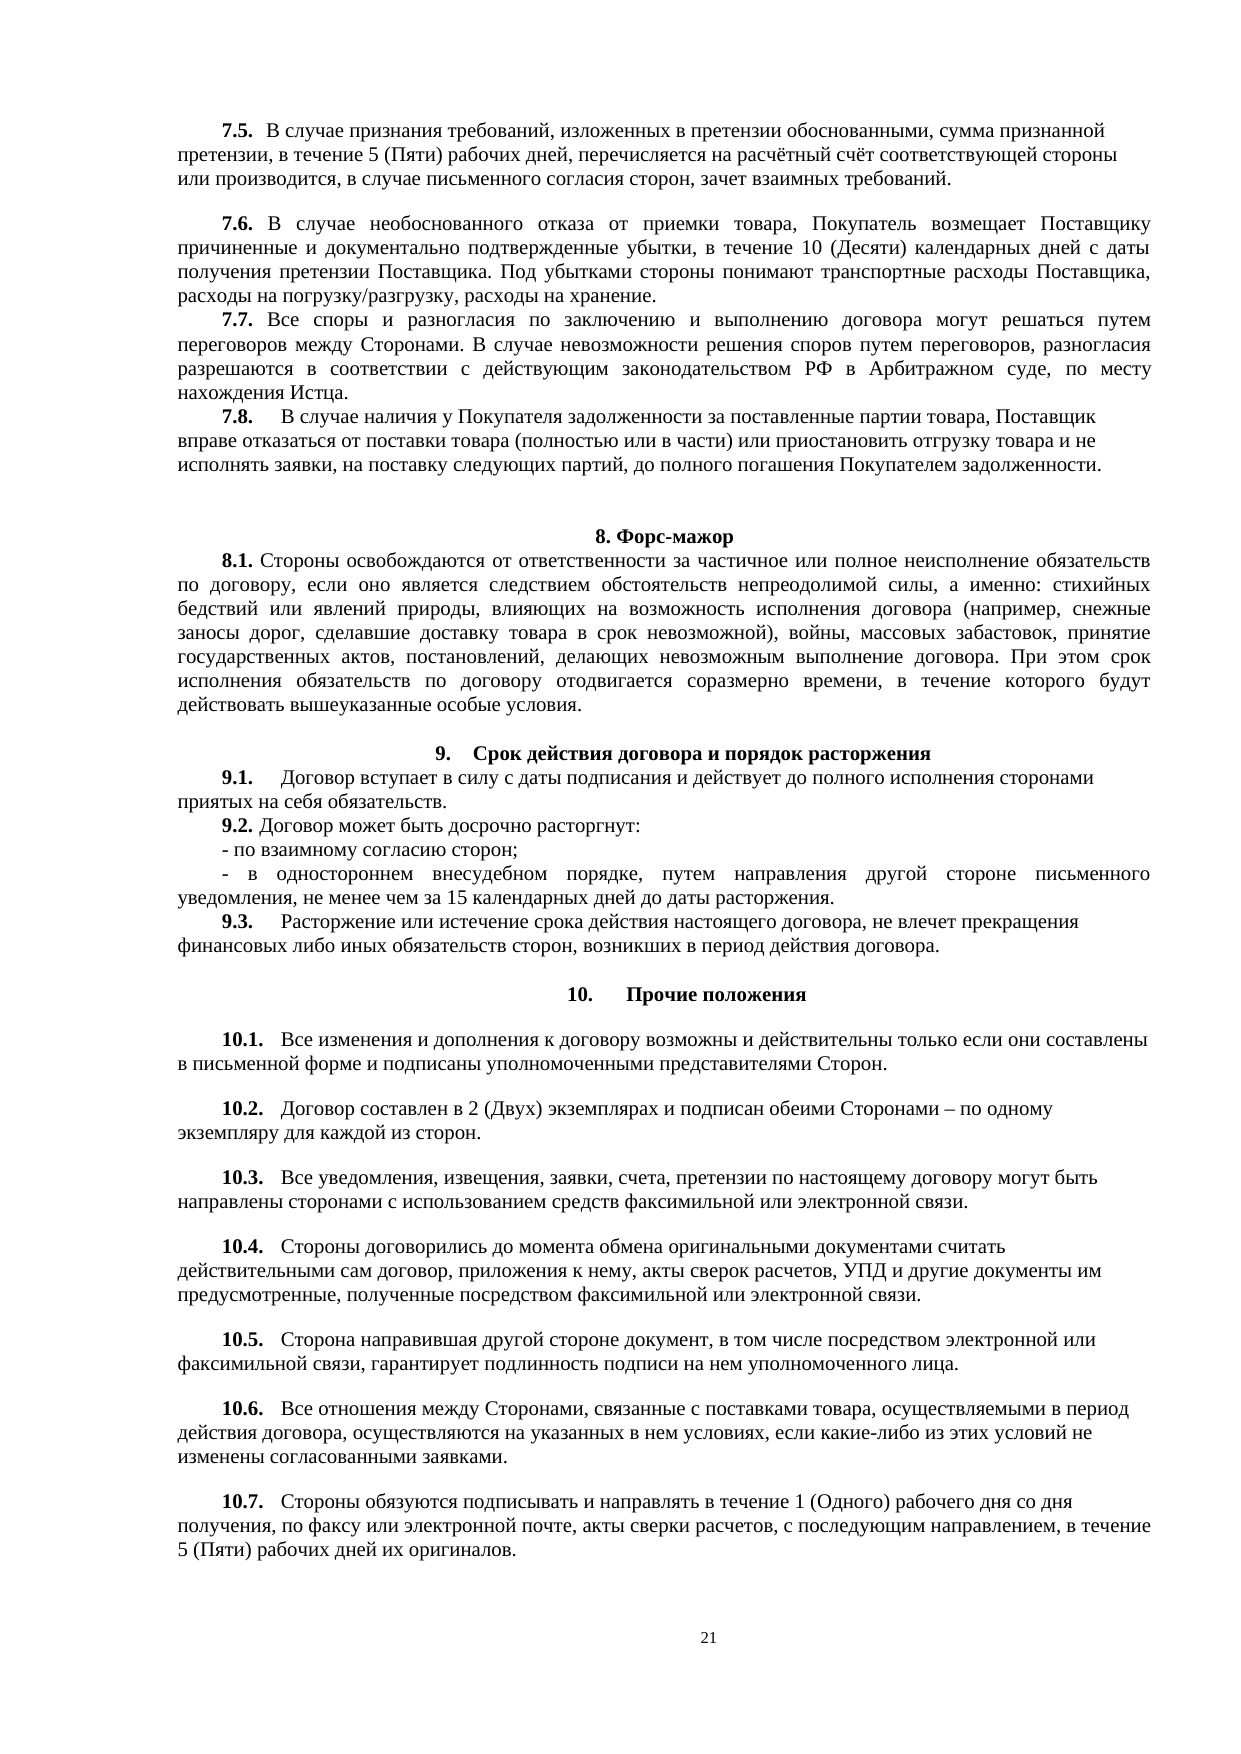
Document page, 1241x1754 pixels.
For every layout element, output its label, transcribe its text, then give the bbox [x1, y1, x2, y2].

list Стороны обязуются подписывать и направлять в течение 1 (Одного) рабочего дня со дня получения, по факсу или электронной почте, акты сверки расчетов, с последующим направлением, в течение 5 (Пяти) рабочих дней их оригиналов. [177, 1489, 1152, 1561]
text 7.7. Все споры и разногласия по заключению и выполнению договора могут решаться путем переговоров между Сторонами. В случае невозможности решения споров путем переговоров, разногласия разрешаются в соответствии с действующим законодательством РФ в Арбитражном суде, по месту нахождения Истца. [177, 307, 1152, 404]
list Договор может быть досрочно расторгнут: [222, 813, 1152, 837]
list Договор составлен в 2 (Двух) экземплярах и подписан обеими Сторонами – по одному экземпляру для каждой из сторон. [177, 1096, 1152, 1144]
text - в одностороннем внесудебном порядке, путем направления другой стороне письменного уведомления, не менее чем за 15 календарных дней до даты расторжения. [177, 861, 1152, 909]
list Стороны договорились до момента обмена оригинальными документами считать действительными сам договор, приложения к нему, акты сверок расчетов, УПД и другие документы им предусмотренные, полученные посредством факсимильной или электронной связи. [177, 1234, 1152, 1306]
text 8.1. Стороны освобождаются от ответственности за частичное или полное неисполнение обязательств по договору, если оно является следствием обстоятельств непреодолимой силы, а именно: стихийных бедствий или явлений природы, влияющих на возможность исполнения договора (например, снежные заносы дорог, сделавшие доставку товара в срок невозможной), войны, массовых забастовок, принятие государственных актов, постановлений, делающих невозможным выполнение договора. При этом срок исполнения обязательств по договору отодвигается соразмерно времени, в течение которого будут действовать вышеуказанные особые условия. [177, 548, 1152, 716]
list Срок действия договора и порядок расторжения [215, 741, 1152, 764]
list Все изменения и дополнения к договору возможны и действительны только если они составлены в письменной форме и подписаны уполномоченными представителями Сторон. [177, 1027, 1152, 1075]
list В случае признания требований, изложенных в претензии обоснованными, сумма признанной претензии, в течение 5 (Пяти) рабочих дней, перечисляется на расчётный счёт соответствующей стороны или производится, в случае письменного согласия сторон, зачет взаимных требований. [177, 118, 1152, 190]
text - по взаимному согласию сторон; [177, 837, 1152, 861]
list Договор вступает в силу с даты подписания и действует до полного исполнения сторонами приятых на себя обязательств. [177, 764, 1152, 813]
list Все отношения между Сторонами, связанные с поставками товара, осуществляемыми в период действия договора, осуществляются на указанных в нем условиях, если какие-либо из этих условий не изменены согласованными заявками. [177, 1396, 1152, 1468]
text 7.6. В случае необоснованного отказа от приемки товара, Покупатель возмещает Поставщику причиненные и документально подтвержденные убытки, в течение 10 (Десяти) календарных дней с даты получения претензии Поставщика. Под убытками стороны понимают транспортные расходы Поставщика, расходы на погрузку/разгрузку, расходы на хранение. [177, 211, 1152, 307]
list Расторжение или истечение срока действия настоящего договора, не влечет прекращения финансовых либо иных обязательств сторон, возникших в период действия договора. [177, 909, 1152, 957]
list В случае наличия у Покупателя задолженности за поставленные партии товара, Поставщик вправе отказаться от поставки товара (полностью или в части) или приостановить отгрузку товара и не исполнять заявки, на поставку следующих партий, до полного погашения Покупателем задолженности. [177, 404, 1152, 476]
text 8. Форс-мажор [177, 524, 1152, 548]
list Прочие положения [177, 982, 1152, 1006]
list Все уведомления, извещения, заявки, счета, претензии по настоящему договору могут быть направлены сторонами с использованием средств факсимильной или электронной связи. [177, 1165, 1152, 1213]
list Сторона направившая другой стороне документ, в том числе посредством электронной или факсимильной связи, гарантирует подлинность подписи на нем уполномоченного лица. [177, 1327, 1152, 1375]
